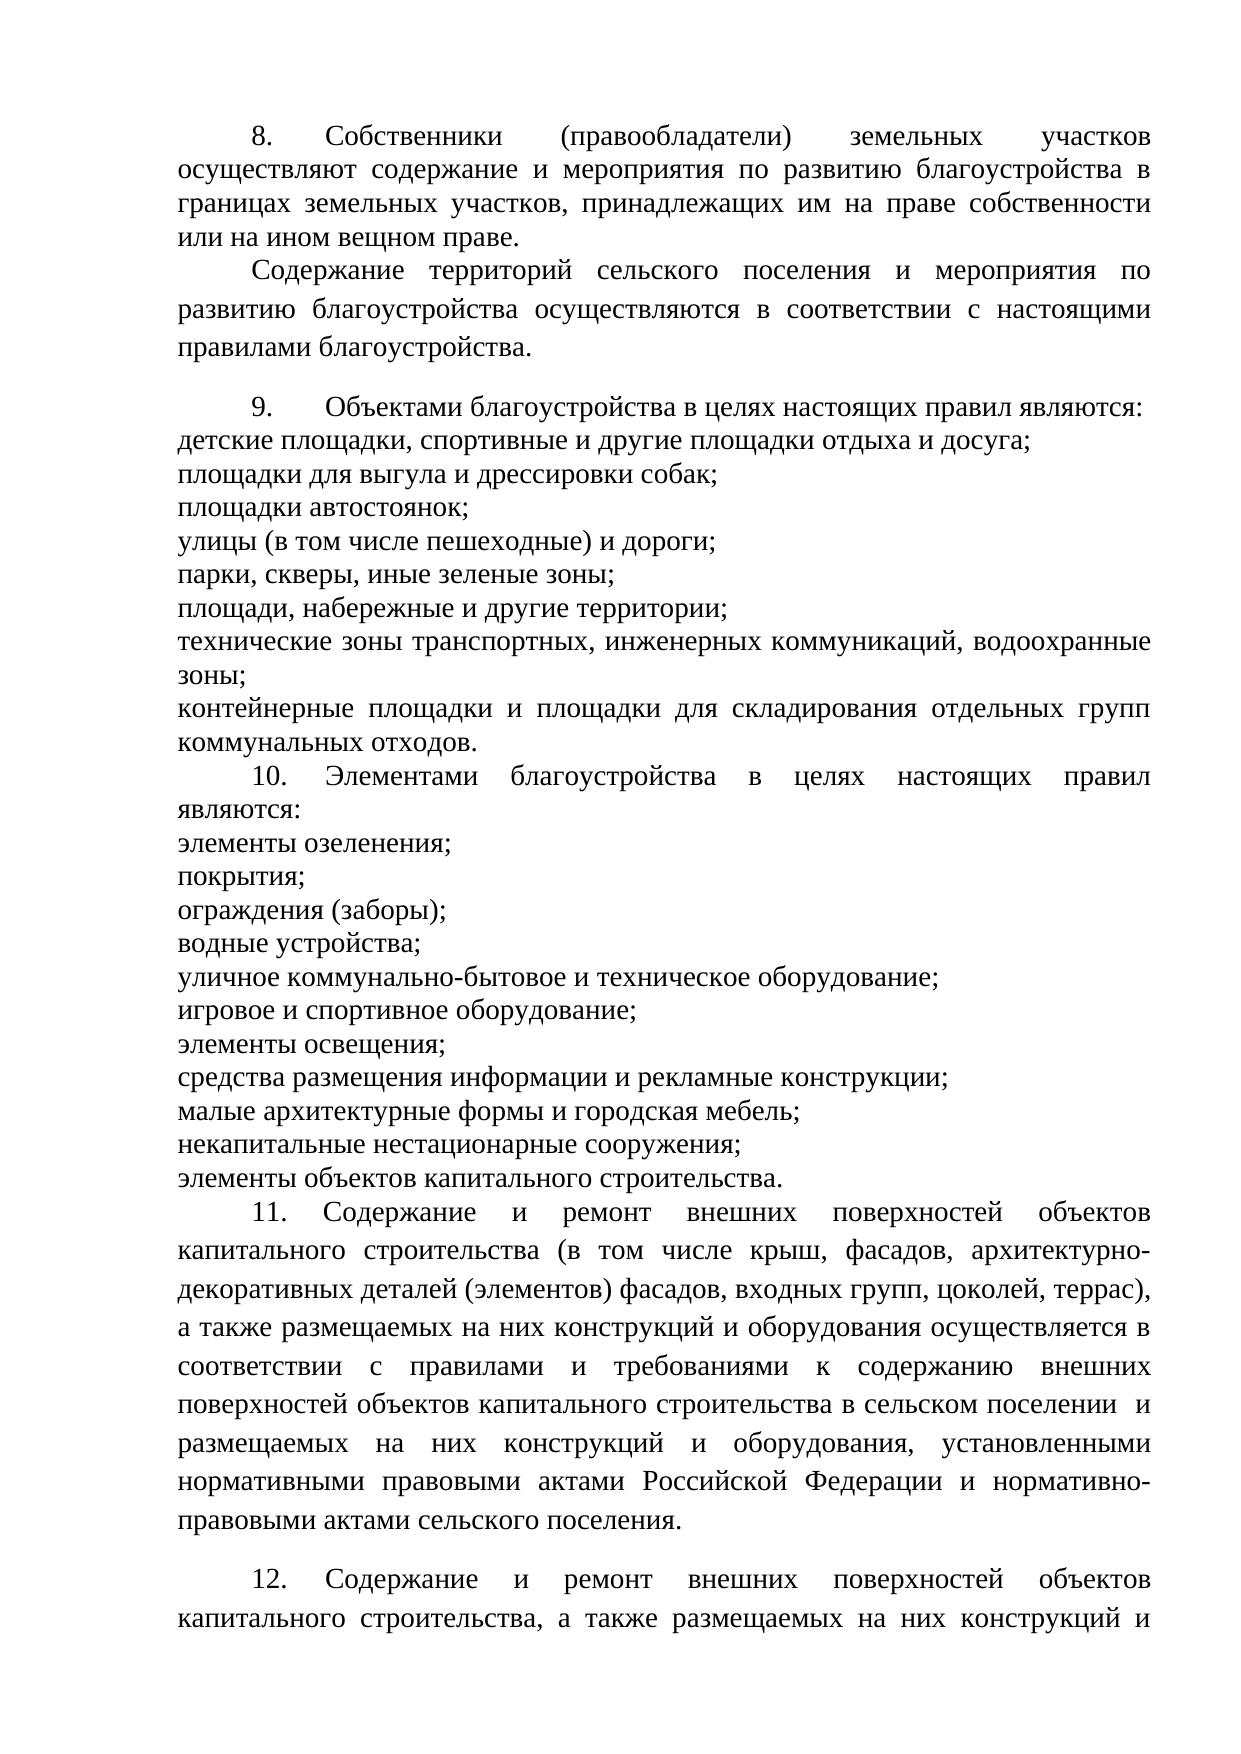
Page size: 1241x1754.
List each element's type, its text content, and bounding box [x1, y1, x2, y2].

text игровое и спортивное оборудование; [177, 992, 1152, 1026]
text детские площадки, спортивные и другие площадки отдыха и досуга; [177, 422, 1152, 456]
text Содержание территорий сельского поселения и мероприятия по развитию благоустройства осуществляются в соответствии с настоящими правилами благоустройства. [177, 252, 1152, 363]
text элементы объектов капитального строительства. [177, 1160, 1152, 1194]
text элементы освещения; [177, 1026, 1152, 1059]
text контейнерные площадки и площадки для складирования отдельных групп коммунальных отходов. [177, 691, 1152, 758]
text малые архитектурные формы и городская мебель; [177, 1093, 1152, 1127]
text площади, набережные и другие территории; [177, 590, 1152, 623]
text элементы озеленения; [177, 825, 1152, 858]
list Элементами благоустройства в целях настоящих правил являются: [177, 758, 1152, 825]
text некапитальные нестационарные сооружения; [177, 1127, 1152, 1160]
text технические зоны транспортных, инженерных коммуникаций, водоохранные зоны; [177, 623, 1152, 691]
text ограждения (заборы); [177, 892, 1152, 925]
text 11. Содержание и ремонт внешних поверхностей объектов капитального строительства (в том числе крыш, фасадов, архитектурно-декоративных деталей (элементов) фасадов, входных групп, цоколей, террас), а также размещаемых на них конструкций и оборудования осуществляется в соответствии с правилами и требованиями к содержанию внешних поверхностей объектов капитального строительства в сельском поселении и размещаемых на них конструкций и оборудования, установленными нормативными правовыми актами Российской Федерации и нормативно-правовыми актами сельского поселения. [177, 1194, 1152, 1536]
text водные устройства; [177, 925, 1152, 959]
text площадки для выгула и дрессировки собак; [177, 456, 1152, 489]
text уличное коммунально-бытовое и техническое оборудование; [177, 959, 1152, 992]
text улицы (в том числе пешеходные) и дороги; [177, 523, 1152, 556]
list Собственники (правообладатели) земельных участков осуществляют содержание и мероприятия по развитию благоустройства в границах земельных участков, принадлежащих им на праве собственности или на ином вещном праве. [177, 118, 1152, 252]
text средства размещения информации и рекламные конструкции; [177, 1059, 1152, 1093]
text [177, 1561, 1152, 1633]
text покрытия; [177, 858, 1152, 892]
text площадки автостоянок; [177, 489, 1152, 523]
text парки, скверы, иные зеленые зоны; [177, 556, 1152, 590]
list Объектами благоустройства в целях настоящих правил являются: [177, 389, 1152, 422]
